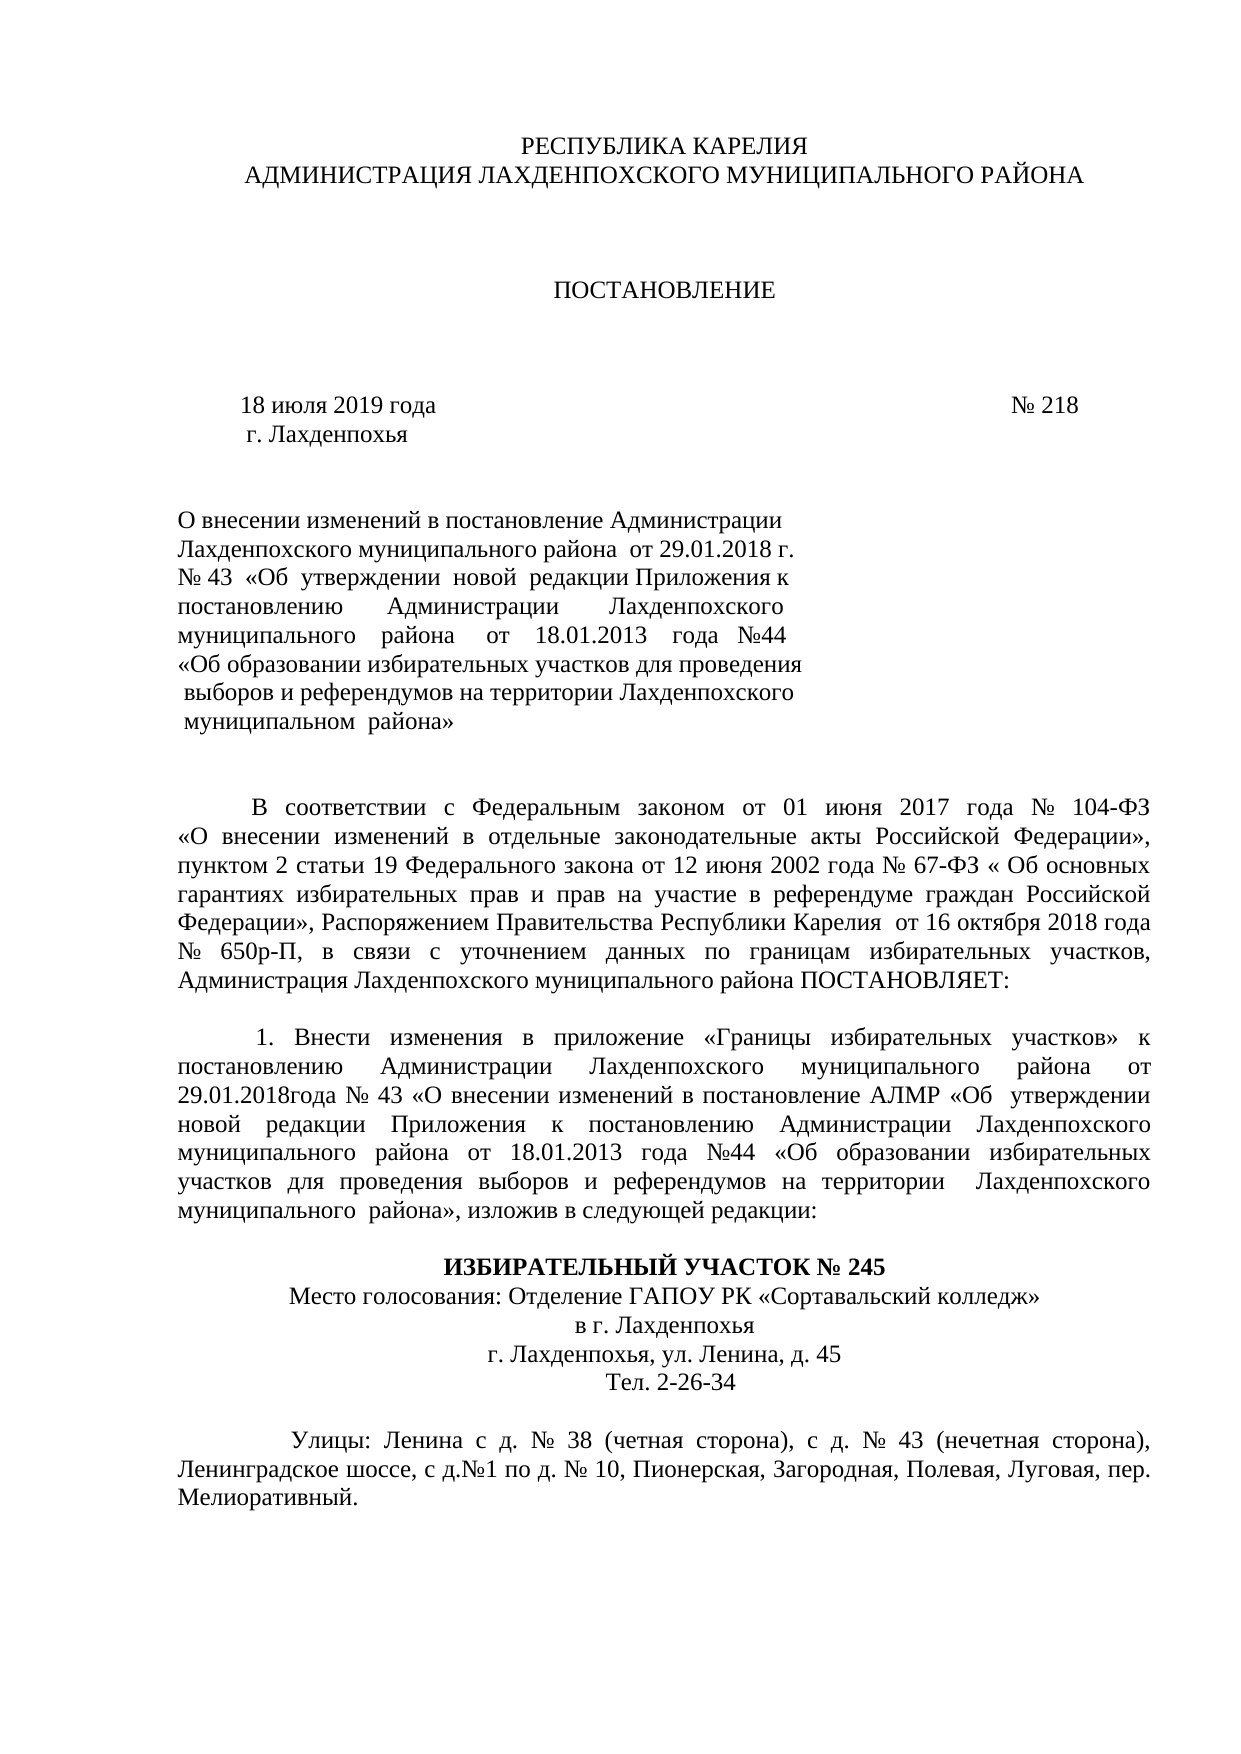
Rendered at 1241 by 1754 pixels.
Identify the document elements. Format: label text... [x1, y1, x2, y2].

text 18 июля 2019 года № 218 [177, 390, 1152, 419]
text г. Лахденпохья, ул. Ленина, д. 45 [177, 1339, 1152, 1367]
text выборов и референдумов на территории Лахденпохского [177, 677, 1152, 706]
text ИЗБИРАТЕЛЬНЫЙ УЧАСТОК № 245 [177, 1252, 1152, 1281]
text О внесении изменений в постановление Администрации [177, 505, 1152, 534]
text Место голосования: Отделение ГАПОУ РК «Сортавальский колледж» [177, 1281, 1152, 1310]
text в г. Лахденпохья [177, 1310, 1152, 1339]
text муниципального района от 18.01.2013 года №44 [177, 620, 1152, 649]
text АДМИНИСТРАЦИЯ ЛАХДЕНПОХСКОГО МУНИЦИПАЛЬНОГО РАЙОНА [177, 160, 1152, 189]
text В соответствии с Федеральным законом от 01 июня 2017 года № 104-ФЗ «О внесении изменений в отдельные законодательные акты Российской Федерации», пунктом 2 статьи 19 Федерального закона от 12 июня 2002 года № 67-ФЗ « Об основных гарантиях избирательных прав и прав на участие в референдуме граждан Российской Федерации», Распоряжением Правительства Республики Карелия от 16 октября 2018 года № 650р-П, в связи с уточнением данных по границам избирательных участков, Администрация Лахденпохского муниципального района ПОСТАНОВЛЯЕТ: [177, 792, 1152, 994]
text Лахденпохского муниципального района от 29.01.2018 г. [177, 534, 1152, 562]
text муниципальном района» [177, 706, 1152, 735]
text Улицы: Ленина с д. № 38 (четная сторона), с д. № 43 (нечетная сторона), Ленинградское шоссе, с д.№1 по д. № 10, Пионерская, Загородная, Полевая, Луговая, пер. Мелиоративный. [177, 1425, 1152, 1511]
text г. Лахденпохья [177, 419, 1152, 447]
text ПОСТАНОВЛЕНИЕ [177, 275, 1152, 304]
text 1. Внести изменения в приложение «Границы избирательных участков» к постановлению Администрации Лахденпохского муниципального района от 29.01.2018года № 43 «О внесении изменений в постановление АЛМР «Об утверждении новой редакции Приложения к постановлению Администрации Лахденпохского муниципального района от 18.01.2013 года №44 «Об образовании избирательных участков для проведения выборов и референдумов на территории Лахденпохского муниципального района», изложив в следующей редакции: [177, 1022, 1152, 1224]
text «Об образовании избирательных участков для проведения [177, 649, 1152, 677]
text № 43 «Об утверждении новой редакции Приложения к [177, 562, 1152, 591]
text РЕСПУБЛИКА КАРЕЛИЯ [177, 131, 1152, 160]
text постановлению Администрации Лахденпохского [177, 591, 1152, 620]
text Тел. 2-26-34 [177, 1367, 1152, 1396]
